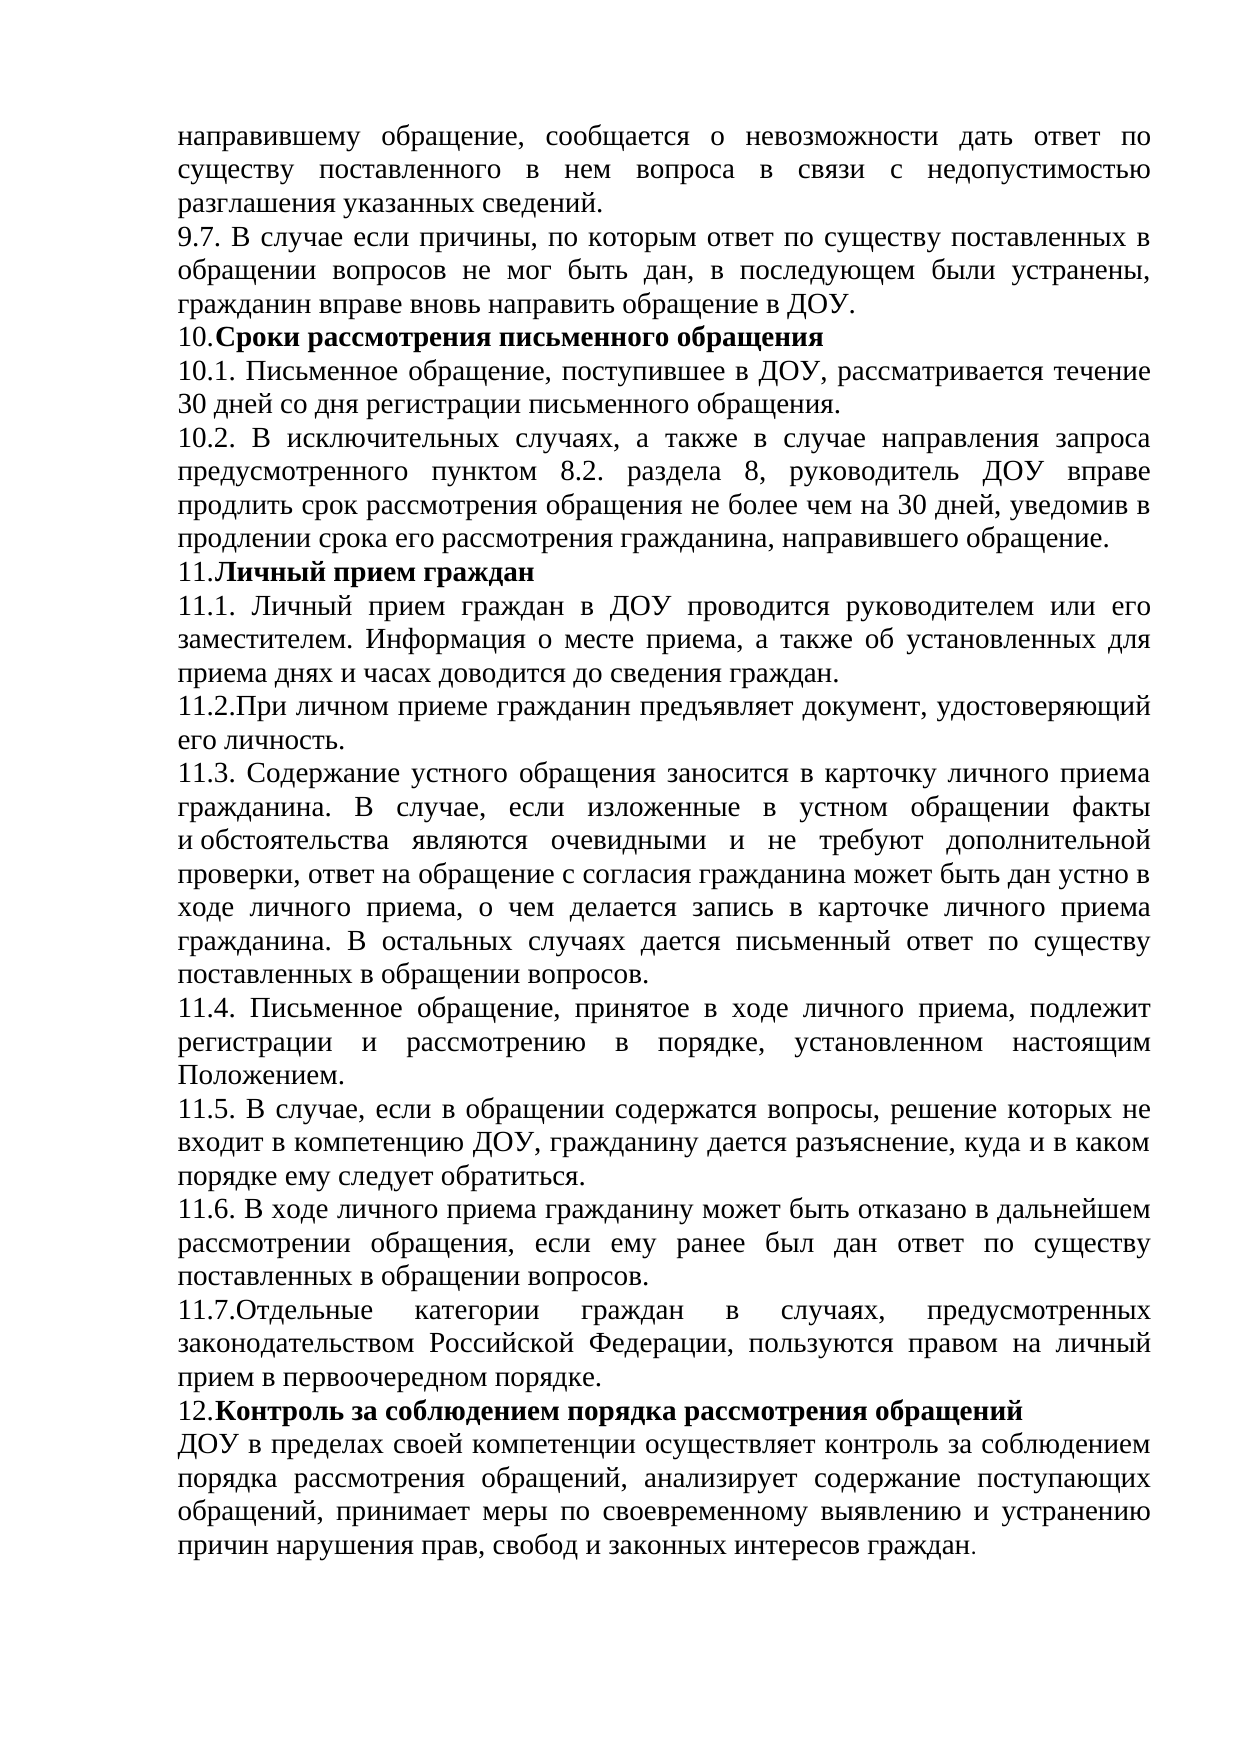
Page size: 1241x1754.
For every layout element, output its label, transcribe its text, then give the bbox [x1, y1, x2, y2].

text 11.2.При личном приеме гражданин предъявляет документ, удостоверяющий его личность. [177, 688, 1152, 755]
text 11.4. Письменное обращение, принятое в ходе личного приема, подлежит регистрации и рассмотрению в порядке, установленном настоящим Положением. [177, 990, 1152, 1091]
text ДОУ в пределах своей компетенции осуществляет контроль за соблюдением порядка рассмотрения обращений, анализирует содержание поступающих обращений, принимает меры по своевременному выявлению и устранению причин нарушения прав, свобод и законных интересов граждан. [177, 1426, 1152, 1560]
text 9.7. В случае если причины, по которым ответ по существу поставленных в обращении вопросов не мог быть дан, в последующем были устранены, гражданин вправе вновь направить обращение в ДОУ. [177, 219, 1152, 319]
text 10.2. В исключительных случаях, а также в случае направления запроса предусмотренного пунктом 8.2. раздела 8, руководитель ДОУ вправе продлить срок рассмотрения обращения не более чем на 30 дней, уведомив в продлении срока его рассмотрения гражданина, направившего обращение. [177, 420, 1152, 554]
text 11.3. Содержание устного обращения заносится в карточку личного приема гражданина. В случае, если изложенные в устном обращении факты и обстоятельства являются очевидными и не требуют дополнительной проверки, ответ на обращение с согласия гражданина может быть дан устно в ходе личного приема, о чем делается запись в карточке личного приема гражданина. В остальных случаях дается письменный ответ по существу поставленных в обращении вопросов. [177, 755, 1152, 990]
text 11.6. В ходе личного приема гражданину может быть отказано в дальнейшем рассмотрении обращения, если ему ранее был дан ответ по существу поставленных в обращении вопросов. [177, 1191, 1152, 1292]
list Сроки рассмотрения письменного обращения [177, 319, 1114, 353]
list Контроль за соблюдением порядка рассмотрения обращений [177, 1393, 1114, 1426]
text 11.1. Личный прием граждан в ДОУ проводится руководителем или его заместителем. Информация о месте приема, а также об установленных для приема днях и часах доводится до сведения граждан. [177, 588, 1152, 688]
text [177, 118, 1152, 219]
text 11.5. В случае, если в обращении содержатся вопросы, решение которых не входит в компетенцию ДОУ, гражданину дается разъяснение, куда и в каком порядке ему следует обратиться. [177, 1091, 1152, 1191]
list Личный прием граждан [177, 554, 1114, 588]
text 10.1. Письменное обращение, поступившее в ДОУ, рассматривается течение 30 дней со дня регистрации письменного обращения. [177, 353, 1152, 420]
text 11.7.Отдельные категории граждан в случаях, предусмотренных законодательством Российской Федерации, пользуются правом на личный прием в первоочередном порядке. [177, 1292, 1152, 1393]
